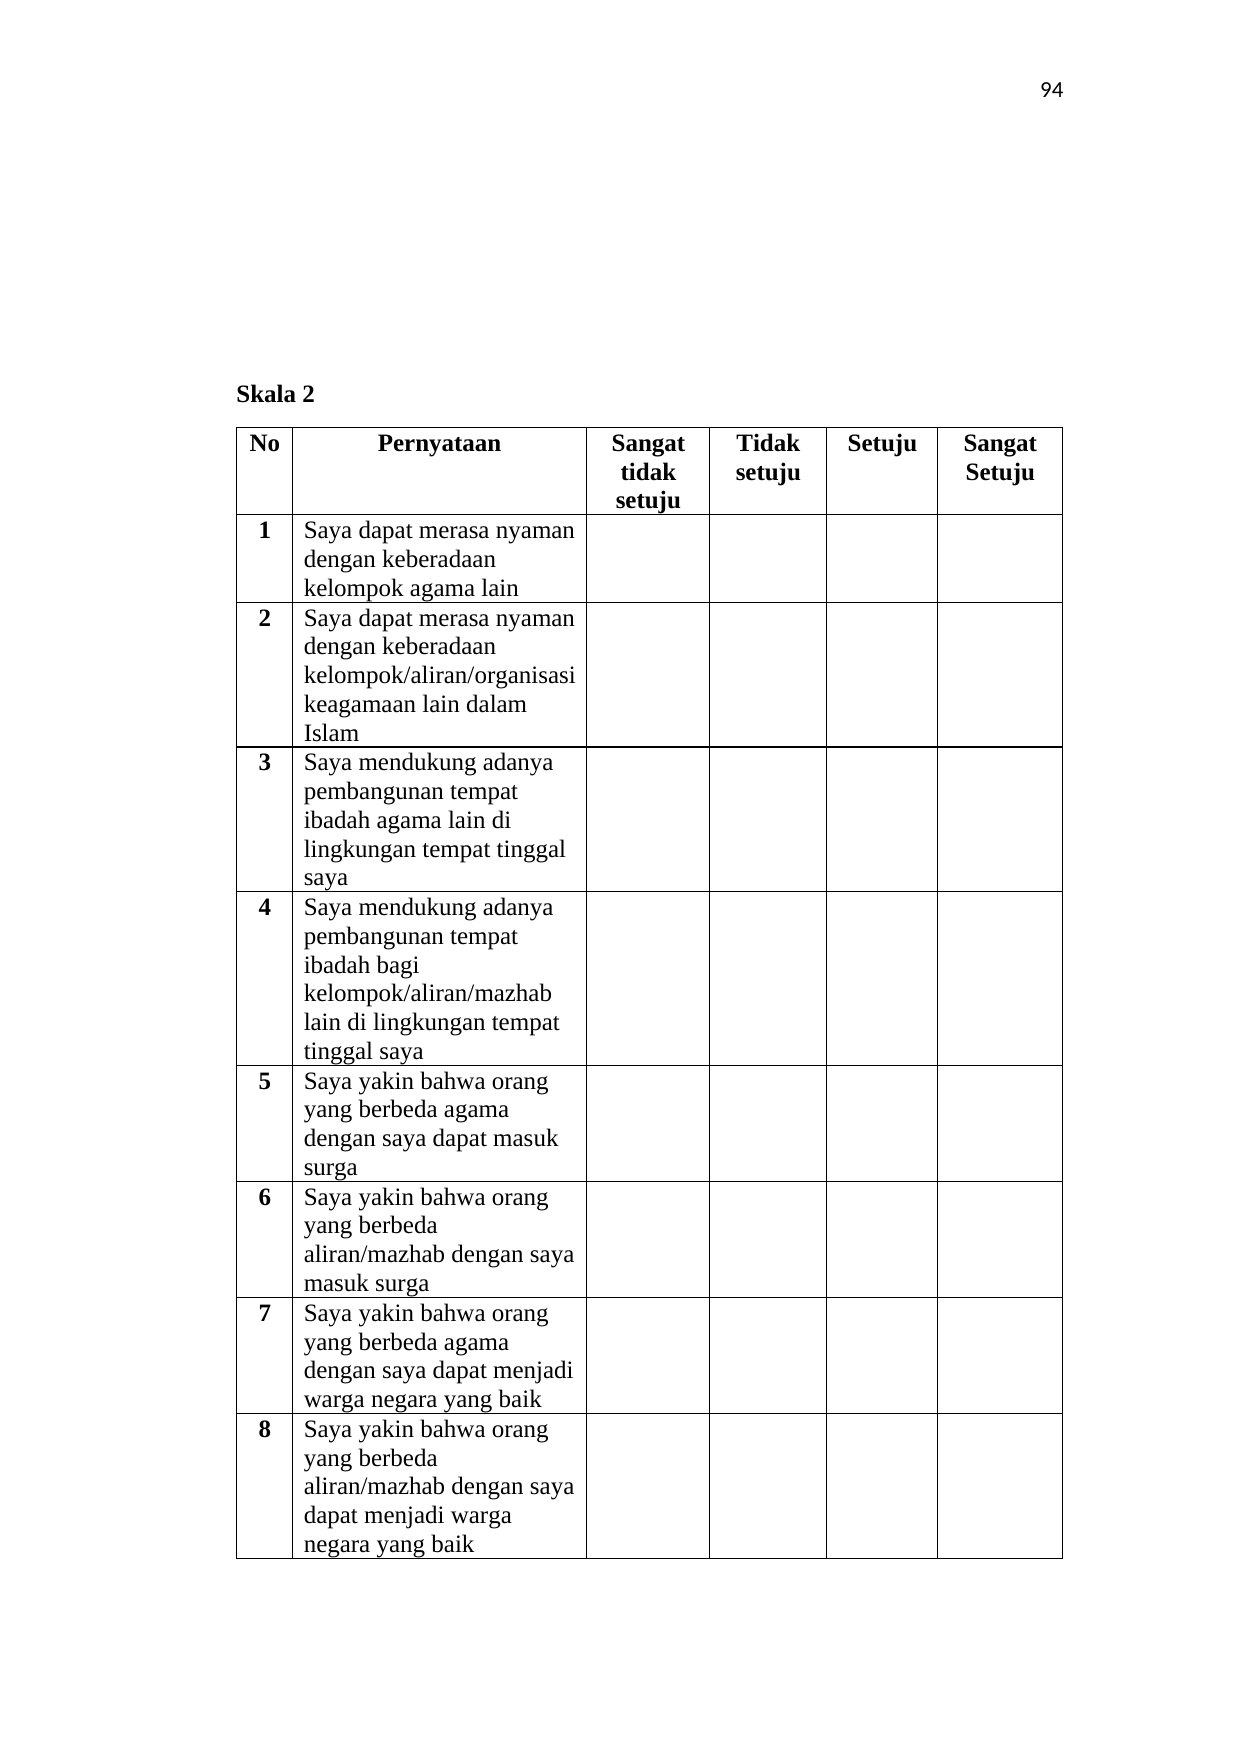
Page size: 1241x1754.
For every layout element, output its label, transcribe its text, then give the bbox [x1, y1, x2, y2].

table_cell [827, 748, 937, 891]
table_cell [938, 748, 1062, 891]
table_cell [587, 1182, 709, 1297]
table_cell [710, 603, 826, 746]
table_cell [587, 892, 709, 1065]
table_cell [587, 748, 709, 891]
table_cell 4 [237, 892, 292, 1065]
table_cell [710, 1066, 826, 1181]
table_cell [587, 1298, 709, 1413]
table_cell Saya yakin bahwa orang yang berbeda aliran/mazhab dengan saya masuk surga [293, 1182, 586, 1297]
table_cell 7 [237, 1298, 292, 1413]
table_header No [237, 428, 292, 514]
table_cell [710, 1182, 826, 1297]
table_header Tidak setuju [710, 428, 826, 514]
table_cell [938, 1414, 1062, 1558]
table_cell [710, 1414, 826, 1558]
table_cell [587, 1414, 709, 1558]
table_cell [587, 1066, 709, 1181]
table_header Pernyataan [293, 428, 586, 514]
table_cell 5 [237, 1066, 292, 1181]
table_cell [710, 892, 826, 1065]
table_cell [827, 603, 937, 746]
table_cell [938, 1298, 1062, 1413]
table_header Sangat tidak setuju [587, 428, 709, 514]
table_cell Saya yakin bahwa orang yang berbeda aliran/mazhab dengan saya dapat menjadi warga negara yang baik [293, 1414, 586, 1558]
table_cell [827, 1414, 937, 1558]
table_cell [938, 603, 1062, 746]
table_cell [938, 892, 1062, 1065]
table_cell [827, 1182, 937, 1297]
table_cell 2 [237, 603, 292, 746]
table_cell [938, 515, 1062, 602]
table_cell Saya mendukung adanya pembangunan tempat ibadah bagi kelompok/aliran/mazhab lain di lingkungan tempat tinggal saya [293, 892, 586, 1065]
table_header Setuju [827, 428, 937, 514]
table_header Sangat Setuju [938, 428, 1062, 514]
table_cell Saya dapat merasa nyaman dengan keberadaan kelompok/aliran/organisasi keagamaan lain dalam Islam [293, 603, 586, 746]
table_cell [827, 1298, 937, 1413]
table_cell [938, 1066, 1062, 1181]
table_cell 8 [237, 1414, 292, 1558]
table_cell [710, 1298, 826, 1413]
table_cell [827, 515, 937, 602]
table_cell 6 [237, 1182, 292, 1297]
table_cell [587, 515, 709, 602]
table_cell Saya dapat merasa nyaman dengan keberadaan kelompok agama lain [293, 515, 586, 602]
table_cell Saya yakin bahwa orang yang berbeda agama dengan saya dapat masuk surga [293, 1066, 586, 1181]
table_cell Saya yakin bahwa orang yang berbeda agama dengan saya dapat menjadi warga negara yang baik [293, 1298, 586, 1413]
table_cell 1 [237, 515, 292, 602]
table_cell Saya mendukung adanya pembangunan tempat ibadah agama lain di lingkungan tempat tinggal saya [293, 748, 586, 891]
table_cell 3 [237, 748, 292, 891]
table_cell [938, 1182, 1062, 1297]
text Skala 2 [236, 379, 1063, 408]
table_cell [827, 892, 937, 1065]
table_cell [587, 603, 709, 746]
table_cell [710, 748, 826, 891]
table_cell [827, 1066, 937, 1181]
table_cell [710, 515, 826, 602]
